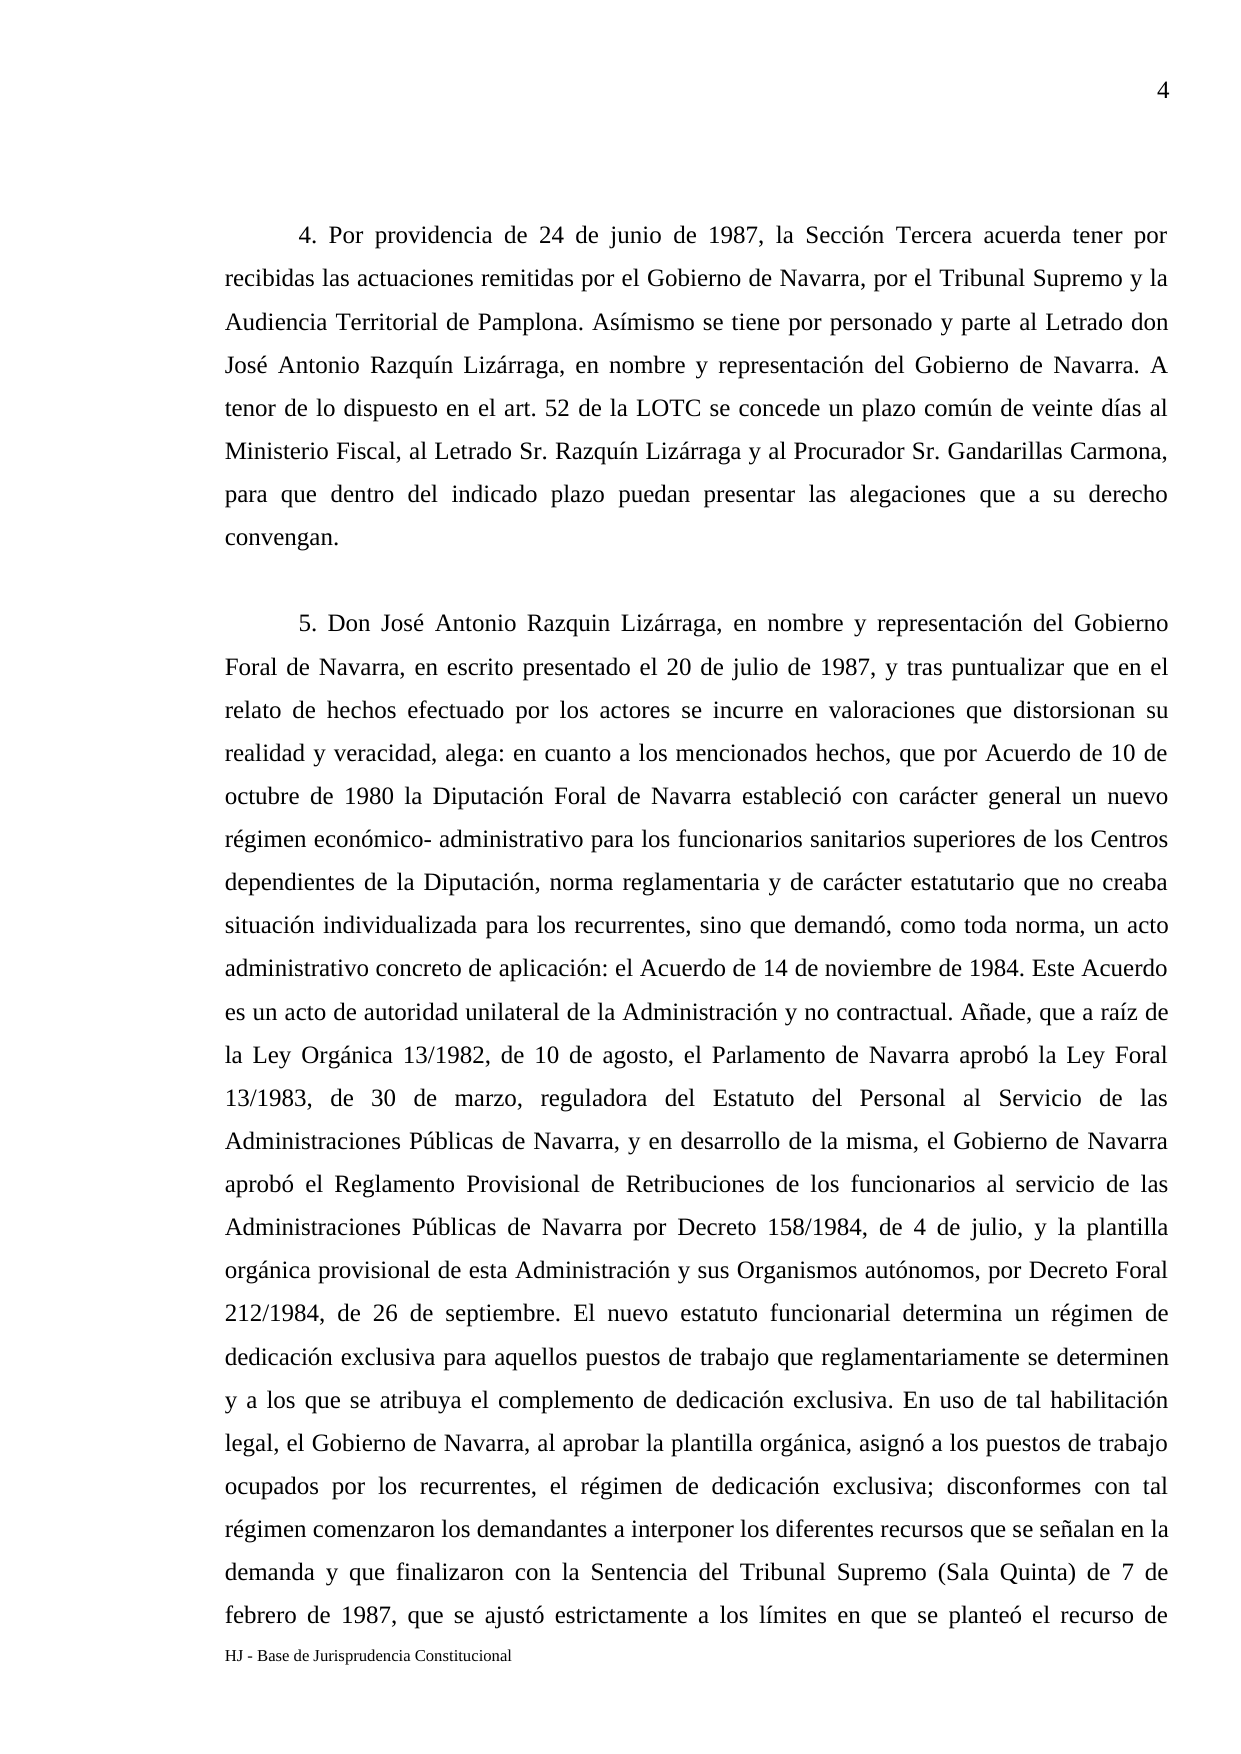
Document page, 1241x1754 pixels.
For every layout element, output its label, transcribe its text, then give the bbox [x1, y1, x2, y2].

text 4. Por providencia de 24 de junio de 1987, la Sección Tercera acuerda tener por recibidas las actuaciones remitidas por el Gobierno de Navarra, por el Tribunal Supremo y la Audiencia Territorial de Pamplona. Asímismo se tiene por personado y parte al Letrado don José Antonio Razquín Lizárraga, en nombre y representación del Gobierno de Navarra. A tenor de lo dispuesto en el art. 52 de la LOTC se concede un plazo común de veinte días al Ministerio Fiscal, al Letrado Sr. Razquín Lizárraga y al Procurador Sr. Gandarillas Carmona, para que dentro del indicado plazo puedan presentar las alegaciones que a su derecho convengan. [224, 220, 1169, 551]
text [224, 608, 1169, 1629]
